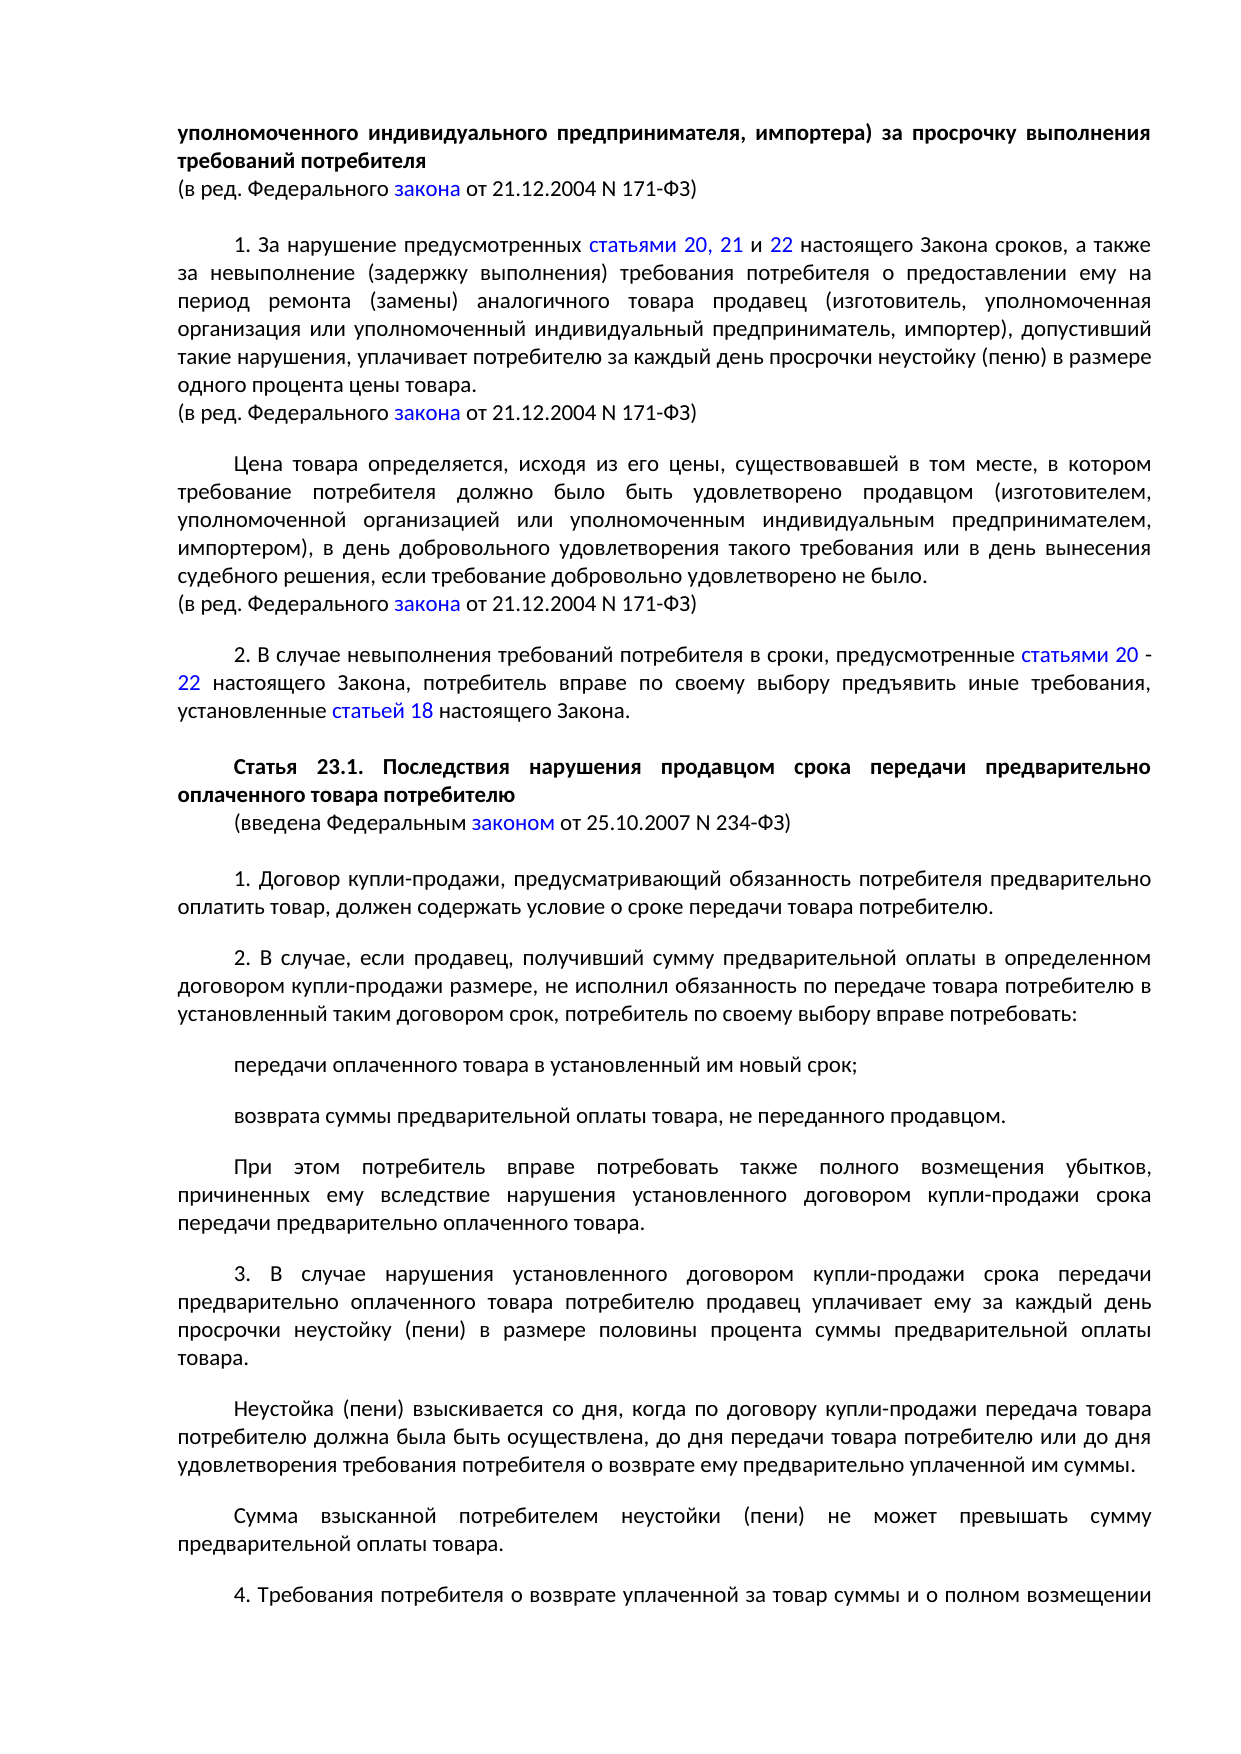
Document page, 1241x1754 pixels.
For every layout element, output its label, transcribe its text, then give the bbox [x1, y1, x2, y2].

text (в ред. Федерального закона от 21.12.2004 N 171-ФЗ) [177, 174, 1152, 202]
text (в ред. Федерального закона от 21.12.2004 N 171-ФЗ) [177, 589, 1152, 617]
text передачи оплаченного товара в установленный им новый срок; [177, 1050, 1152, 1078]
text возврата суммы предварительной оплаты товара, не переданного продавцом. [177, 1101, 1152, 1129]
text 1. За нарушение предусмотренных статьями 20, 21 и 22 настоящего Закона сроков, а также за невыполнение (задержку выполнения) требования потребителя о предоставлении ему на период ремонта (замены) аналогичного товара продавец (изготовитель, уполномоченная организация или уполномоченный индивидуальный предприниматель, импортер), допустивший такие нарушения, уплачивает потребителю за каждый день просрочки неустойку (пеню) в размере одного процента цены товара. [177, 230, 1152, 398]
text Неустойка (пени) взыскивается со дня, когда по договору купли-продажи передача товара потребителю должна была быть осуществлена, до дня передачи товара потребителю или до дня удовлетворения требования потребителя о возврате ему предварительно уплаченной им суммы. [177, 1394, 1152, 1478]
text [177, 1580, 1152, 1608]
text (в ред. Федерального закона от 21.12.2004 N 171-ФЗ) [177, 398, 1152, 426]
text 3. В случае нарушения установленного договором купли-продажи срока передачи предварительно оплаченного товара потребителю продавец уплачивает ему за каждый день просрочки неустойку (пени) в размере половины процента суммы предварительной оплаты товара. [177, 1259, 1152, 1371]
text 1. Договор купли-продажи, предусматривающий обязанность потребителя предварительно оплатить товар, должен содержать условие о сроке передачи товара потребителю. [177, 864, 1152, 921]
text Цена товара определяется, исходя из его цены, существовавшей в том месте, в котором требование потребителя должно было быть удовлетворено продавцом (изготовителем, уполномоченной организацией или уполномоченным индивидуальным предпринимателем, импортером), в день добровольного удовлетворения такого требования или в день вынесения судебного решения, если требование добровольно удовлетворено не было. [177, 449, 1152, 589]
text (введена Федеральным законом от 25.10.2007 N 234-ФЗ) [177, 808, 1152, 836]
text 2. В случае, если продавец, получивший сумму предварительной оплаты в определенном договором купли-продажи размере, не исполнил обязанность по передаче товара потребителю в установленный таким договором срок, потребитель по своему выбору вправе потребовать: [177, 943, 1152, 1027]
text При этом потребитель вправе потребовать также полного возмещения убытков, причиненных ему вследствие нарушения установленного договором купли-продажи срока передачи предварительно оплаченного товара. [177, 1152, 1152, 1236]
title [177, 118, 1152, 174]
text 2. В случае невыполнения требований потребителя в сроки, предусмотренные статьями 20 - 22 настоящего Закона, потребитель вправе по своему выбору предъявить иные требования, установленные статьей 18 настоящего Закона. [177, 640, 1152, 724]
text Сумма взысканной потребителем неустойки (пени) не может превышать сумму предварительной оплаты товара. [177, 1501, 1152, 1557]
title Статья 23.1. Последствия нарушения продавцом срока передачи предварительно оплаченного товара потребителю [177, 752, 1152, 808]
